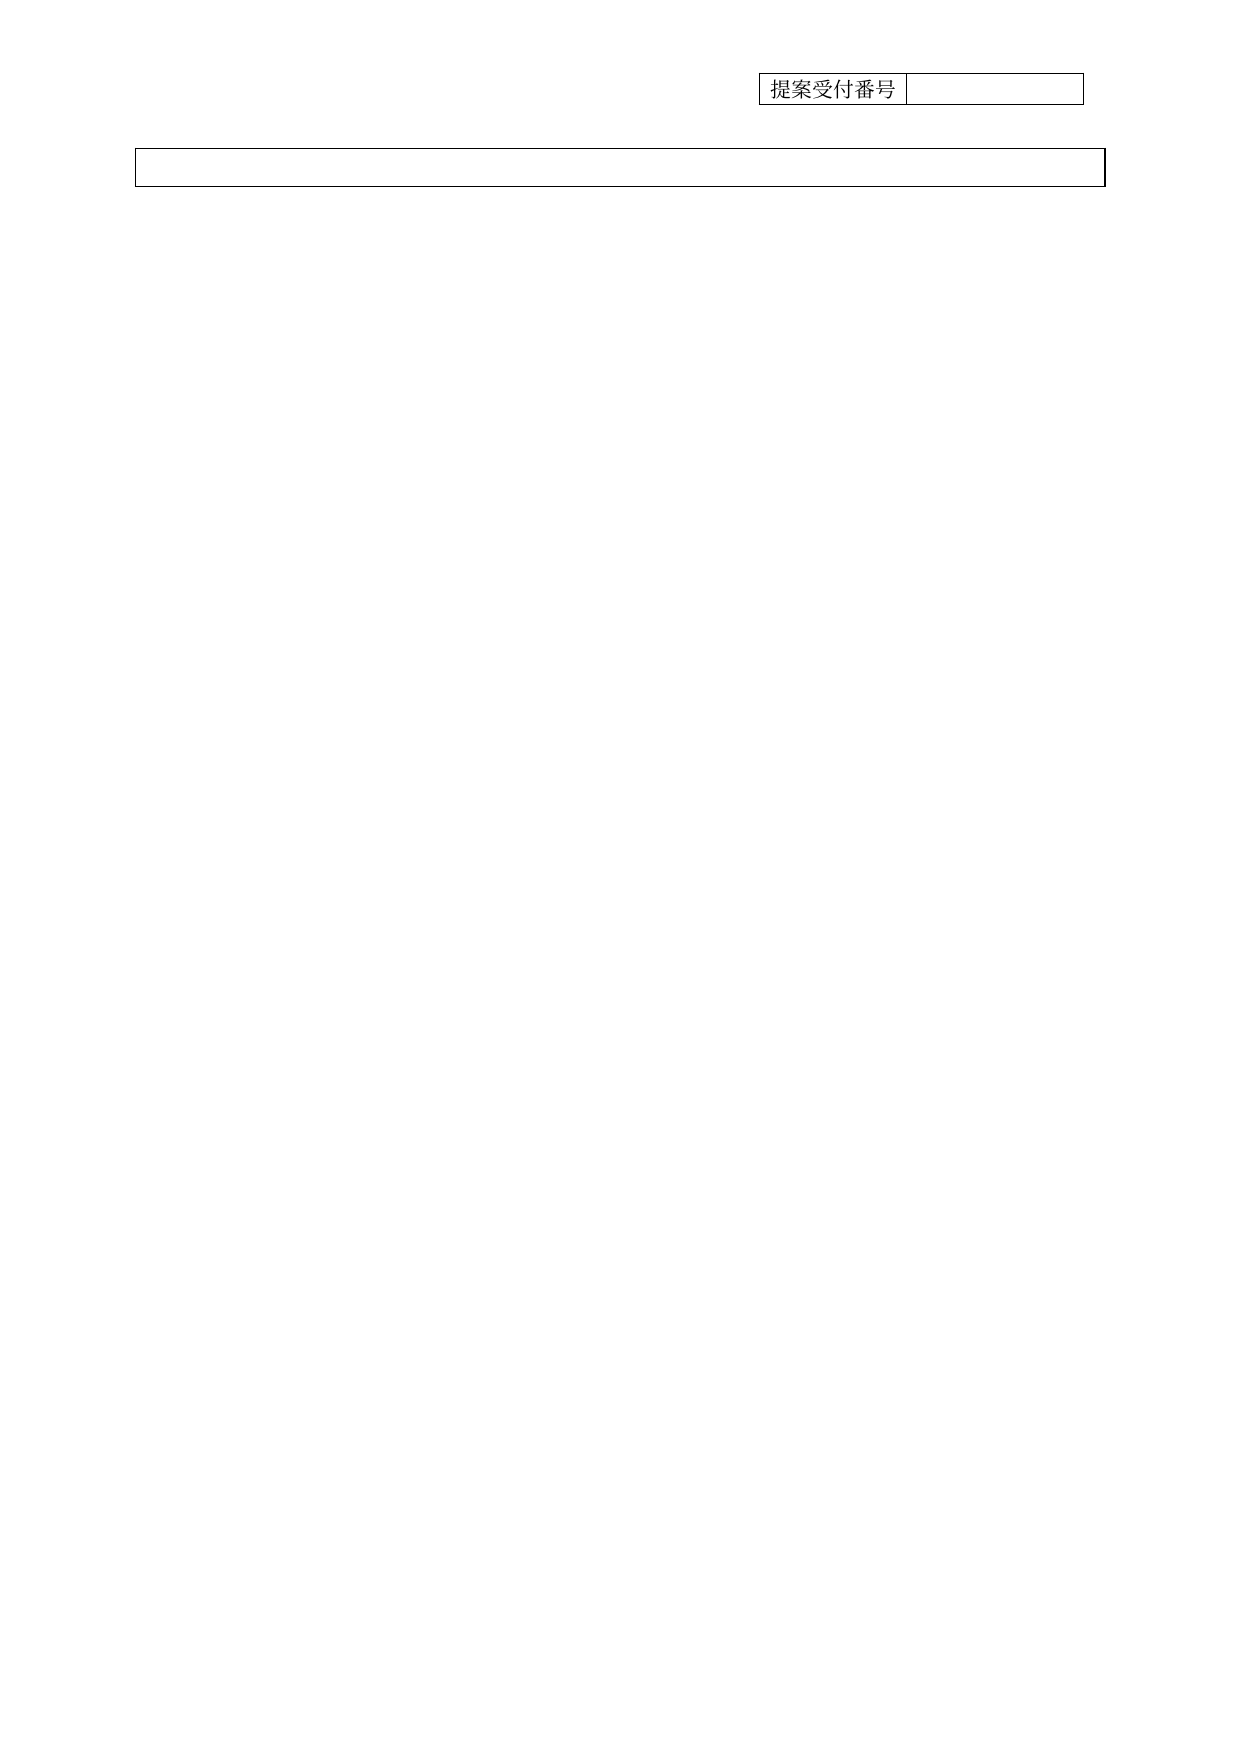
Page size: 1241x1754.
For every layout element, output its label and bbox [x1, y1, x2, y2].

table_cell [136, 149, 1104, 186]
